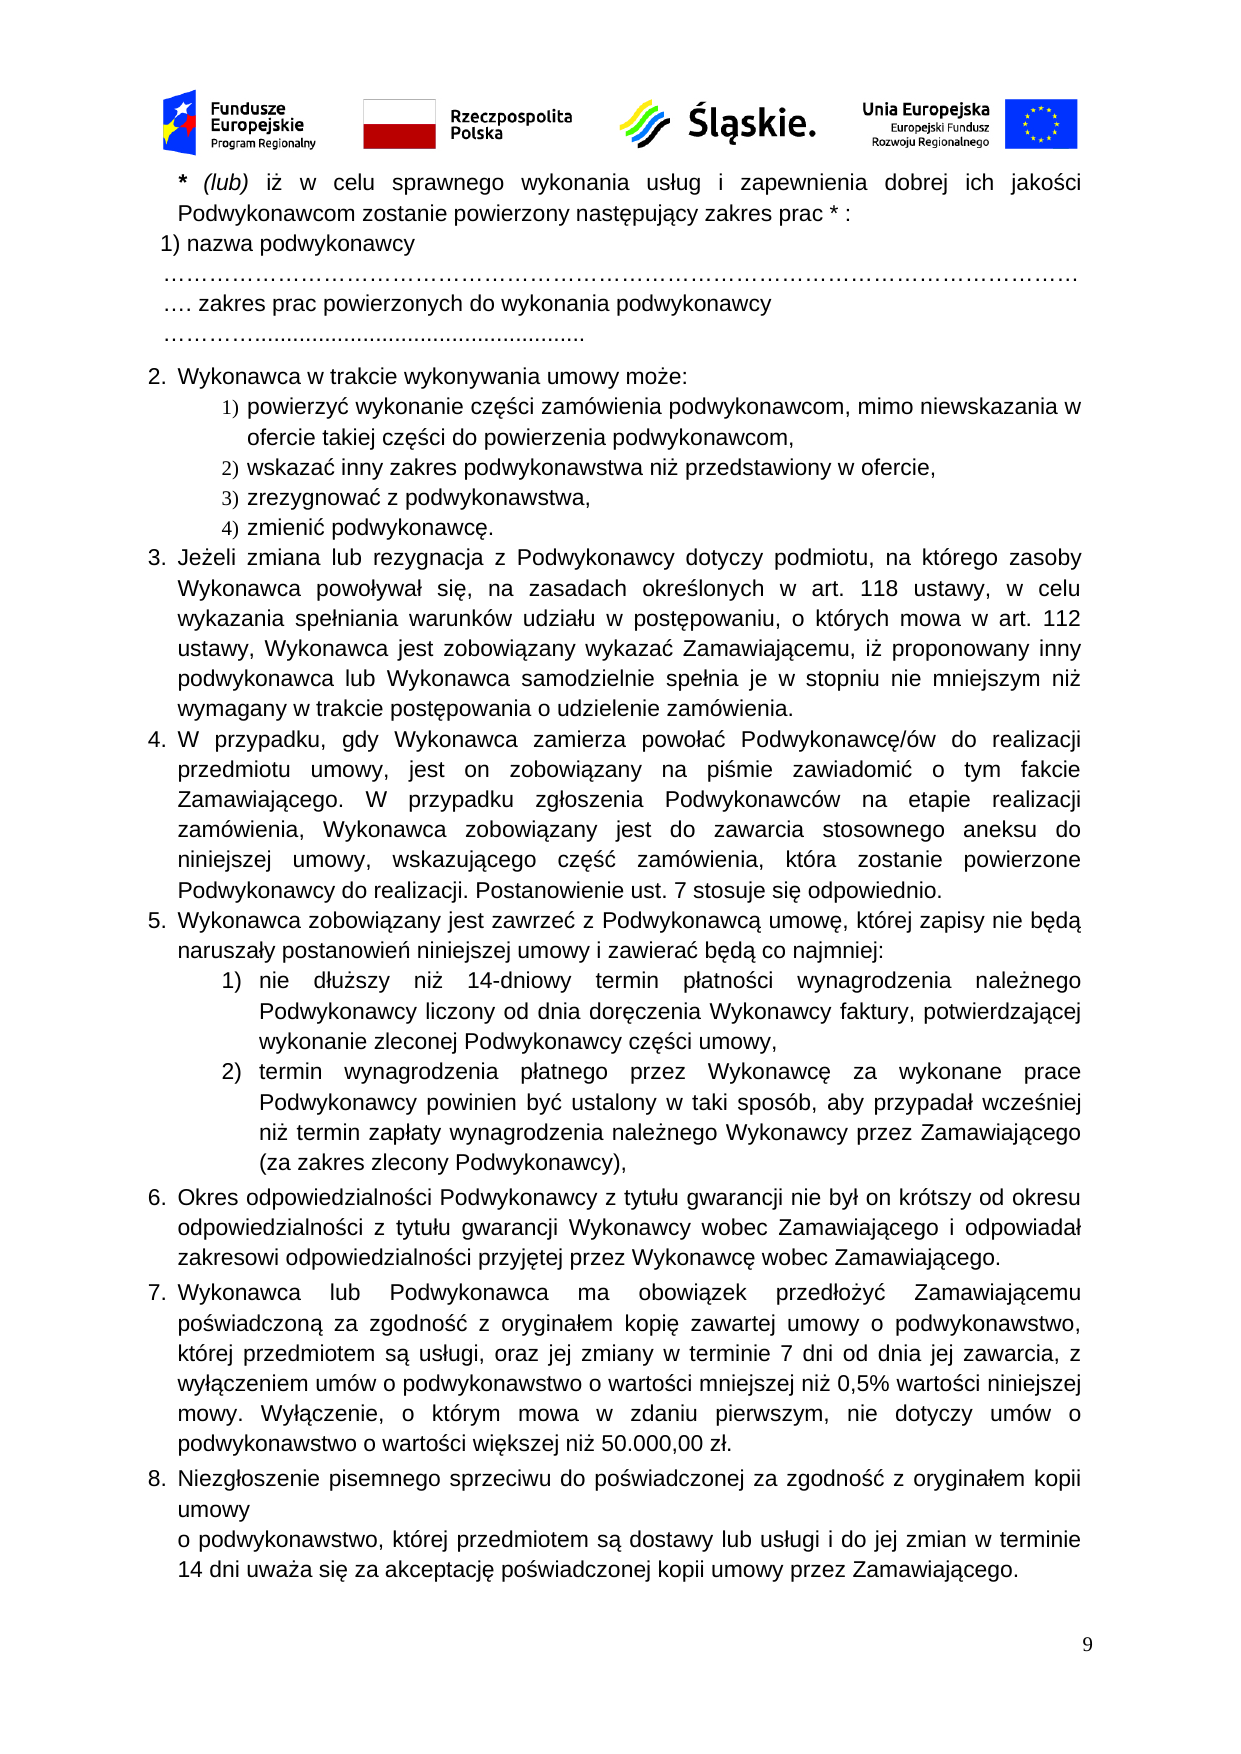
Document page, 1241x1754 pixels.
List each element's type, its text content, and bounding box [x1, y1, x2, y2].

list Wykonawca lub Podwykonawca ma obowiązek przedłożyć Zamawiającemu poświadczoną za zgodność z oryginałem kopię zawartej umowy o podwykonawstwo, której przedmiotem są usługi, oraz jej zmiany w terminie 7 dni od dnia jej zawarcia, z wyłączeniem umów o podwykonawstwo o wartości mniejszej niż 0,5% wartości niniejszej mowy. Wyłączenie, o którym mowa w zdaniu pierwszym, nie dotyczy umów o podwykonawstwo o wartości większej niż 50.000,00 zł. [148, 1279, 1082, 1457]
list Wykonawca zobowiązany jest zawrzeć z Podwykonawcą umowę, której zapisy nie będą naruszały postanowień niniejszej umowy i zawierać będą co najmniej: [148, 907, 1082, 963]
list powierzyć wykonanie części zamówienia podwykonawcom, mimo niewskazania w ofercie takiej części do powierzenia podwykonawcom, [221, 393, 1082, 450]
list zrezygnować z podwykonawstwa, [221, 484, 1082, 510]
list termin wynagrodzenia płatnego przez Wykonawcę za wykonane prace Podwykonawcy powinien być ustalony w taki sposób, aby przypadał wcześniej niż termin zapłaty wynagrodzenia należnego Wykonawcy przez Zamawiającego (za zakres zlecony Podwykonawcy), [221, 1058, 1082, 1175]
list W przypadku, gdy Wykonawca zamierza powołać Podwykonawcę/ów do realizacji przedmiotu umowy, jest on zobowiązany na piśmie zawiadomić o tym fakcie Zamawiającego. W przypadku zgłoszenia Podwykonawców na etapie realizacji zamówienia, Wykonawca zobowiązany jest do zawarcia stosownego aneksu do niniejszej umowy, wskazującego część zamówienia, która zostanie powierzone Podwykonawcy do realizacji. Postanowienie ust. 7 stosuje się odpowiednio. [148, 726, 1082, 903]
list Jeżeli zmiana lub rezygnacja z Podwykonawcy dotyczy podmiotu, na którego zasoby Wykonawca powoływał się, na zasadach określonych w art. 118 ustawy, w celu wykazania spełniania warunków udziału w postępowaniu, o których mowa w art. 112 ustawy, Wykonawca jest zobowiązany wykazać Zamawiającemu, iż proponowany inny podwykonawca lub Wykonawca samodzielnie spełnia je w stopniu nie mniejszym niż wymagany w trakcie postępowania o udzielenie zamówienia. [148, 544, 1082, 722]
list Niezgłoszenie pisemnego sprzeciwu do poświadczonej za zgodność z oryginałem kopii umowy o podwykonawstwo, której przedmiotem są dostawy lub usługi i do jej zmian w terminie 14 dni uważa się za akceptację poświadczonej kopii umowy przez Zamawiającego. [148, 1465, 1082, 1582]
picture [147, 73, 1093, 170]
list nie dłuższy niż 14-dniowy termin płatności wynagrodzenia należnego Podwykonawcy liczony od dnia doręczenia Wykonawcy faktury, potwierdzającej wykonanie zleconej Podwykonawcy części umowy, [221, 967, 1082, 1054]
list Okres odpowiedzialności Podwykonawcy z tytułu gwarancji nie był on krótszy od okresu odpowiedzialności z tytułu gwarancji Wykonawcy wobec Zamawiającego i odpowiadał zakresowi odpowiedzialności przyjętej przez Wykonawcę wobec Zamawiającego. [148, 1184, 1082, 1271]
list zmienić podwykonawcę. [221, 514, 1082, 540]
list wskazać inny zakres podwykonawstwa niż przedstawiony w ofercie, [221, 454, 1082, 480]
list Wykonawca w trakcie wykonywania umowy może: [148, 363, 1093, 389]
text 1) nazwa podwykonawcy ……………………………………………………………………………………………………………. zakres prac powierzonych do wykonania podwykonawcy ………….................................................... [160, 230, 1093, 347]
